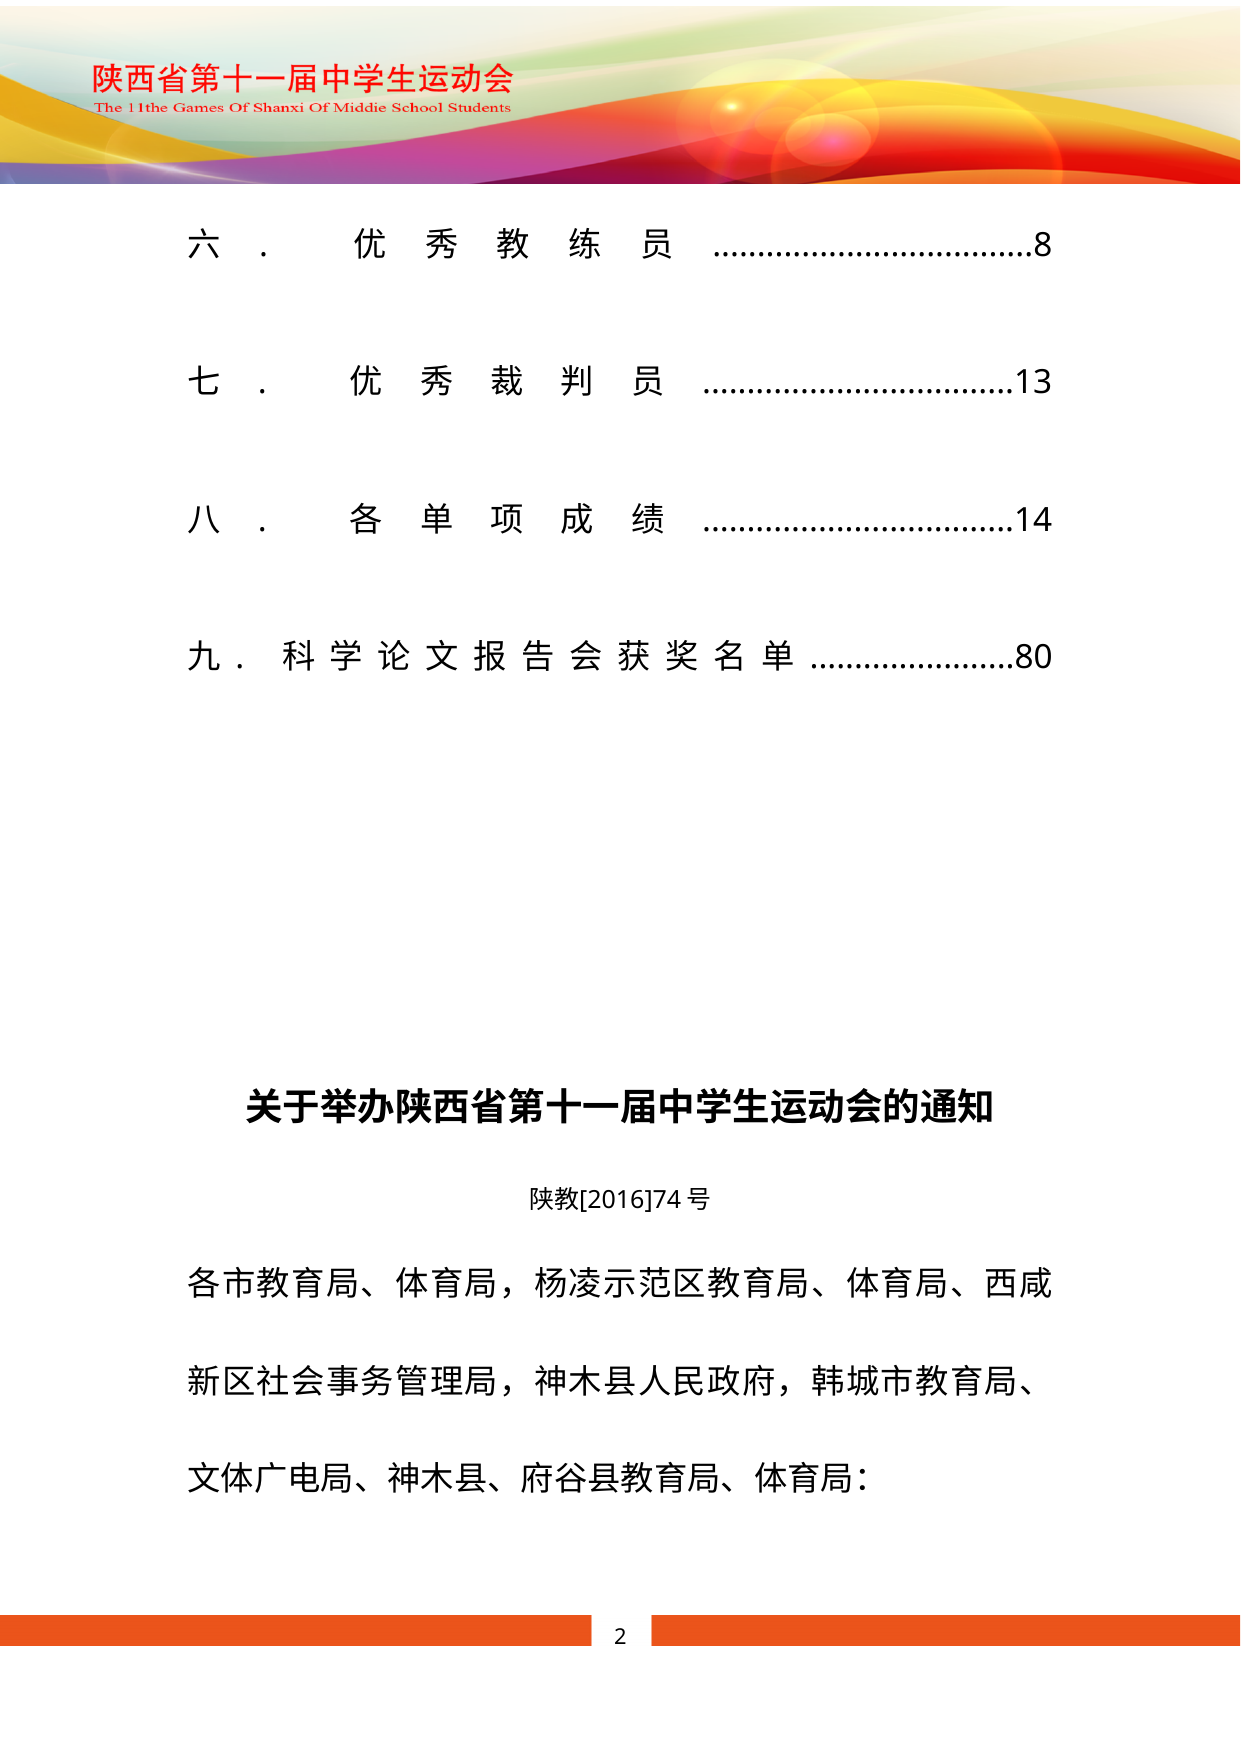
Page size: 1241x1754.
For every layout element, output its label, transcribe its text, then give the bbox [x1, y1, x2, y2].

text 关于举办陕西省第十一届中学生运动会的通知 [187, 1071, 1053, 1136]
text 六. 优秀教练员....................................8 [187, 209, 1053, 274]
picture [0, 6, 1241, 184]
picture [0, 1615, 1241, 1646]
text 各市教育局、体育局，杨凌示范区教育局、体育局、西咸新区社会事务管理局，神木县人民政府，韩城市教育局、文体广电局、神木县、府谷县教育局、体育局： [187, 1249, 1053, 1509]
text 七. 优秀裁判员...................................13 [187, 347, 1053, 412]
text 八. 各单项成绩...................................14 [187, 484, 1053, 549]
text 陕教[2016]74号 [187, 1166, 1053, 1231]
text 九. 科学论文报告会获奖名单.......................80 [187, 622, 1053, 687]
